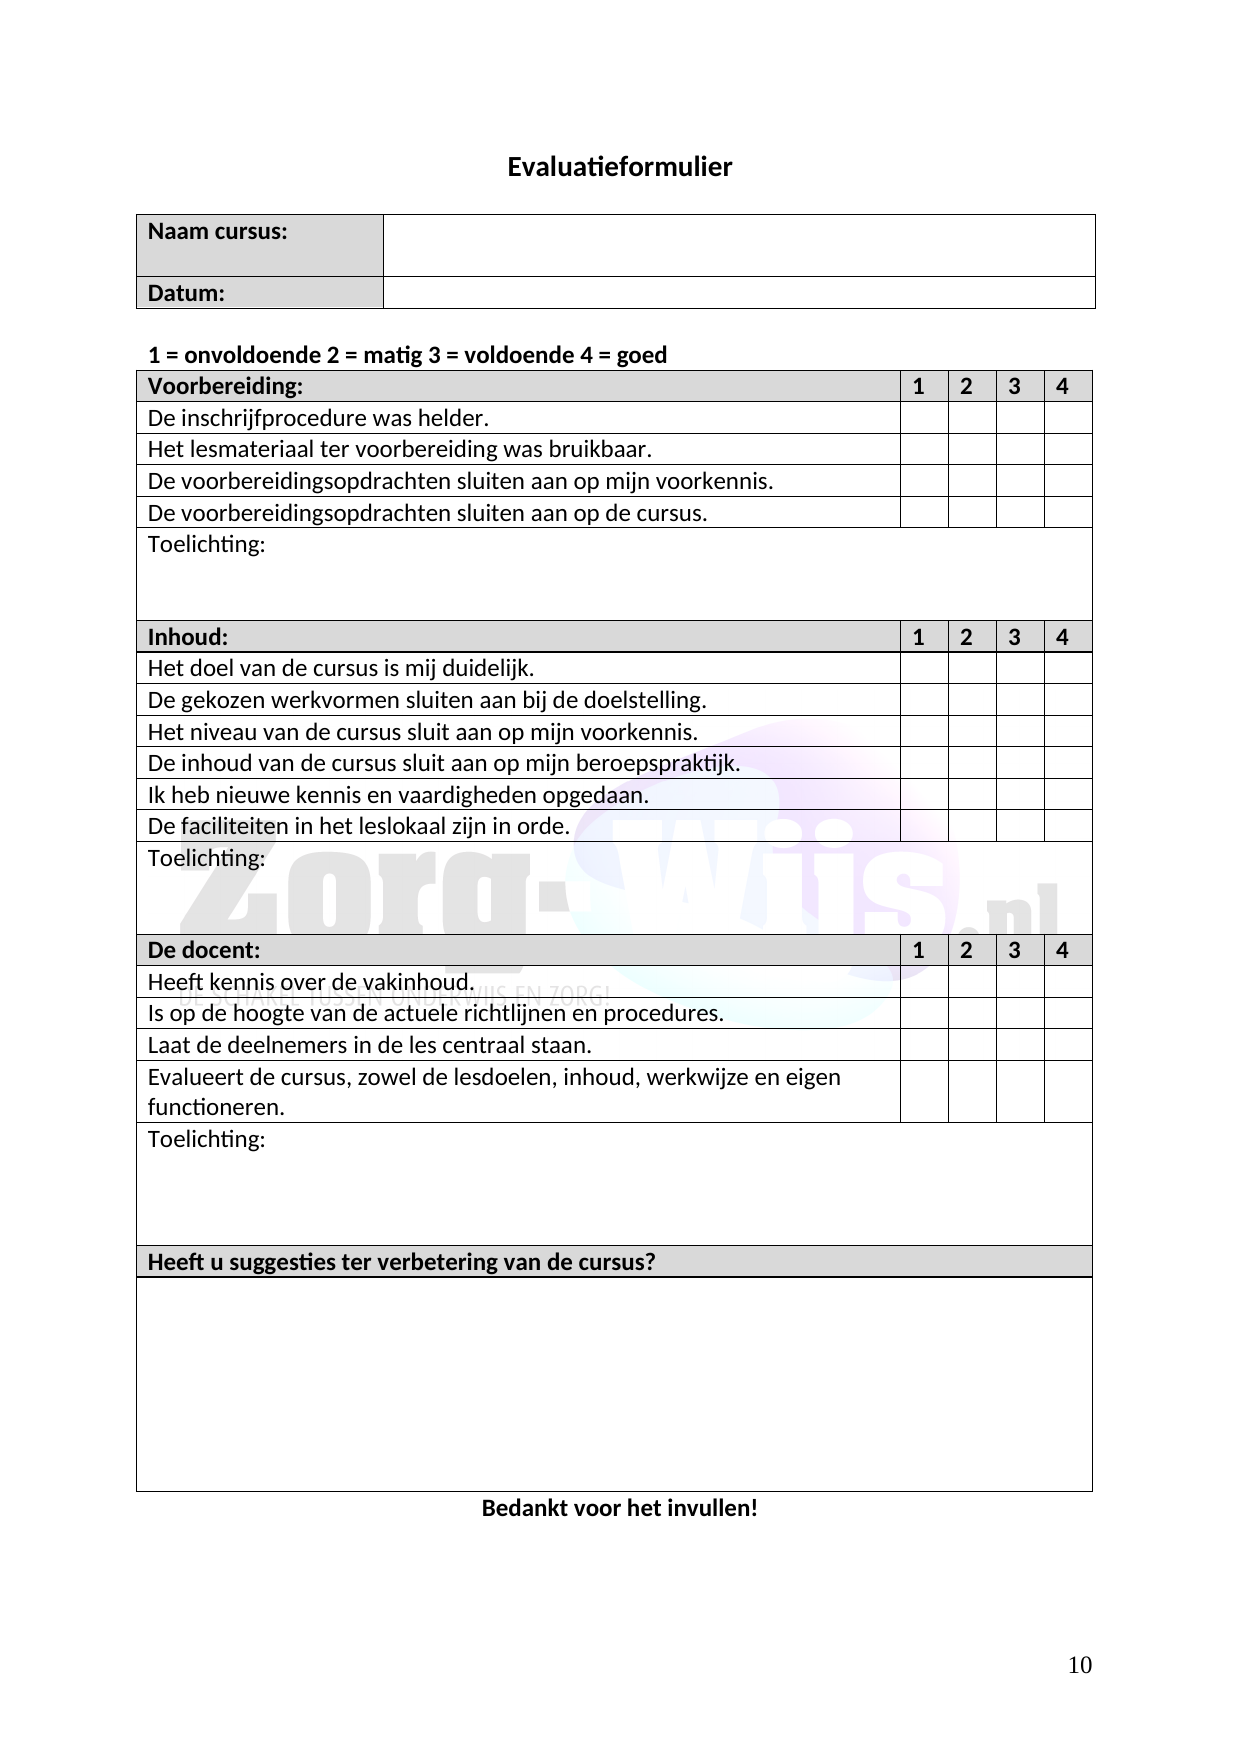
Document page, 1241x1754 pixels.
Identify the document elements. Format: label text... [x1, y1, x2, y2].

table_cell [901, 684, 948, 714]
table_cell [901, 810, 948, 841]
table_cell [1045, 684, 1092, 714]
table_cell [997, 779, 1044, 809]
text Bedankt voor het invullen! [148, 1492, 1093, 1523]
table_cell [1045, 998, 1092, 1028]
table_cell [997, 998, 1044, 1028]
table_cell [949, 402, 996, 433]
table_cell 1 [901, 935, 948, 965]
table_cell 4 [1045, 621, 1092, 651]
table_cell [1045, 653, 1092, 683]
table_header 2 [949, 371, 996, 401]
table_cell [949, 810, 996, 841]
table_cell [1045, 747, 1092, 778]
table_cell [384, 277, 1095, 307]
table_cell [901, 653, 948, 683]
table_cell 1 [901, 621, 948, 651]
table_cell [1045, 497, 1092, 527]
table_cell [901, 966, 948, 997]
table_cell [1045, 1029, 1092, 1060]
table_cell [997, 684, 1044, 714]
table_header 4 [1045, 371, 1092, 401]
table_cell [901, 779, 948, 809]
table_cell [1045, 716, 1092, 746]
table_cell [1045, 402, 1092, 433]
table_cell [949, 779, 996, 809]
table_cell [949, 465, 996, 496]
table_cell [997, 810, 1044, 841]
text Evaluatieformulier [148, 148, 1093, 183]
table_cell [901, 465, 948, 496]
table_cell Evalueert de cursus, zowel de lesdoelen, inhoud, werkwijze en eigen functioneren. [137, 1061, 900, 1122]
text 1 = onvoldoende 2 = matig 3 = voldoende 4 = goed [148, 339, 1093, 369]
table_cell [901, 497, 948, 527]
table_header 1 [901, 371, 948, 401]
table_cell [997, 716, 1044, 746]
table_cell [1045, 434, 1092, 464]
table_cell De gekozen werkvormen sluiten aan bij de doelstelling. [137, 684, 900, 714]
table_cell [901, 716, 948, 746]
table_cell Toelichting: [137, 842, 1092, 933]
table_cell Ik heb nieuwe kennis en vaardigheden opgedaan. [137, 779, 900, 809]
table_cell Datum: [137, 277, 383, 307]
table_cell [997, 1029, 1044, 1060]
table_cell [997, 653, 1044, 683]
table_cell [949, 684, 996, 714]
table_cell [901, 402, 948, 433]
table_cell De inschrijfprocedure was helder. [137, 402, 900, 433]
table_cell [949, 966, 996, 997]
table_cell [1045, 465, 1092, 496]
table_cell [901, 1061, 948, 1122]
table_header Voorbereiding: [137, 371, 900, 401]
table_cell Het niveau van de cursus sluit aan op mijn voorkennis. [137, 716, 900, 746]
table_cell 3 [997, 621, 1044, 651]
table_cell Toelichting: [137, 528, 1092, 620]
table_cell [949, 998, 996, 1028]
table_cell Heeft kennis over de vakinhoud. [137, 966, 900, 997]
table_cell [137, 1278, 1092, 1491]
table_header 3 [997, 371, 1044, 401]
table_cell 2 [949, 935, 996, 965]
table_cell [949, 497, 996, 527]
table_header Naam cursus: [137, 215, 383, 276]
table_cell 2 [949, 621, 996, 651]
table_cell [901, 747, 948, 778]
table_cell [1045, 966, 1092, 997]
table_cell Laat de deelnemers in de les centraal staan. [137, 1029, 900, 1060]
table_cell [997, 402, 1044, 433]
table_cell [901, 1029, 948, 1060]
table_cell De voorbereidingsopdrachten sluiten aan op de cursus. [137, 497, 900, 527]
table_cell [949, 716, 996, 746]
table_cell [1045, 810, 1092, 841]
table_cell [1045, 1061, 1092, 1122]
table_cell [1045, 779, 1092, 809]
table_cell De faciliteiten in het leslokaal zijn in orde. [137, 810, 900, 841]
table_cell Het lesmateriaal ter voorbereiding was bruikbaar. [137, 434, 900, 464]
table_cell 4 [1045, 935, 1092, 965]
table_cell De docent: [137, 935, 900, 965]
table_cell De voorbereidingsopdrachten sluiten aan op mijn voorkennis. [137, 465, 900, 496]
table_cell [949, 1061, 996, 1122]
table_cell Is op de hoogte van de actuele richtlijnen en procedures. [137, 998, 900, 1028]
table_cell Het doel van de cursus is mij duidelijk. [137, 653, 900, 683]
table_cell [901, 998, 948, 1028]
table_cell [997, 966, 1044, 997]
table_cell [997, 747, 1044, 778]
table_cell Toelichting: [137, 1123, 1092, 1245]
table_cell [949, 434, 996, 464]
table_cell 3 [997, 935, 1044, 965]
table_cell [997, 1061, 1044, 1122]
table_cell Inhoud: [137, 621, 900, 651]
table_cell [997, 465, 1044, 496]
table_cell De inhoud van de cursus sluit aan op mijn beroepspraktijk. [137, 747, 900, 778]
table_cell [949, 1029, 996, 1060]
table_cell [997, 497, 1044, 527]
table_cell Heeft u suggesties ter verbetering van de cursus? [137, 1246, 1092, 1276]
table_cell [949, 747, 996, 778]
table_cell [997, 434, 1044, 464]
table_cell [949, 653, 996, 683]
table_cell [901, 434, 948, 464]
table_header [384, 215, 1095, 276]
